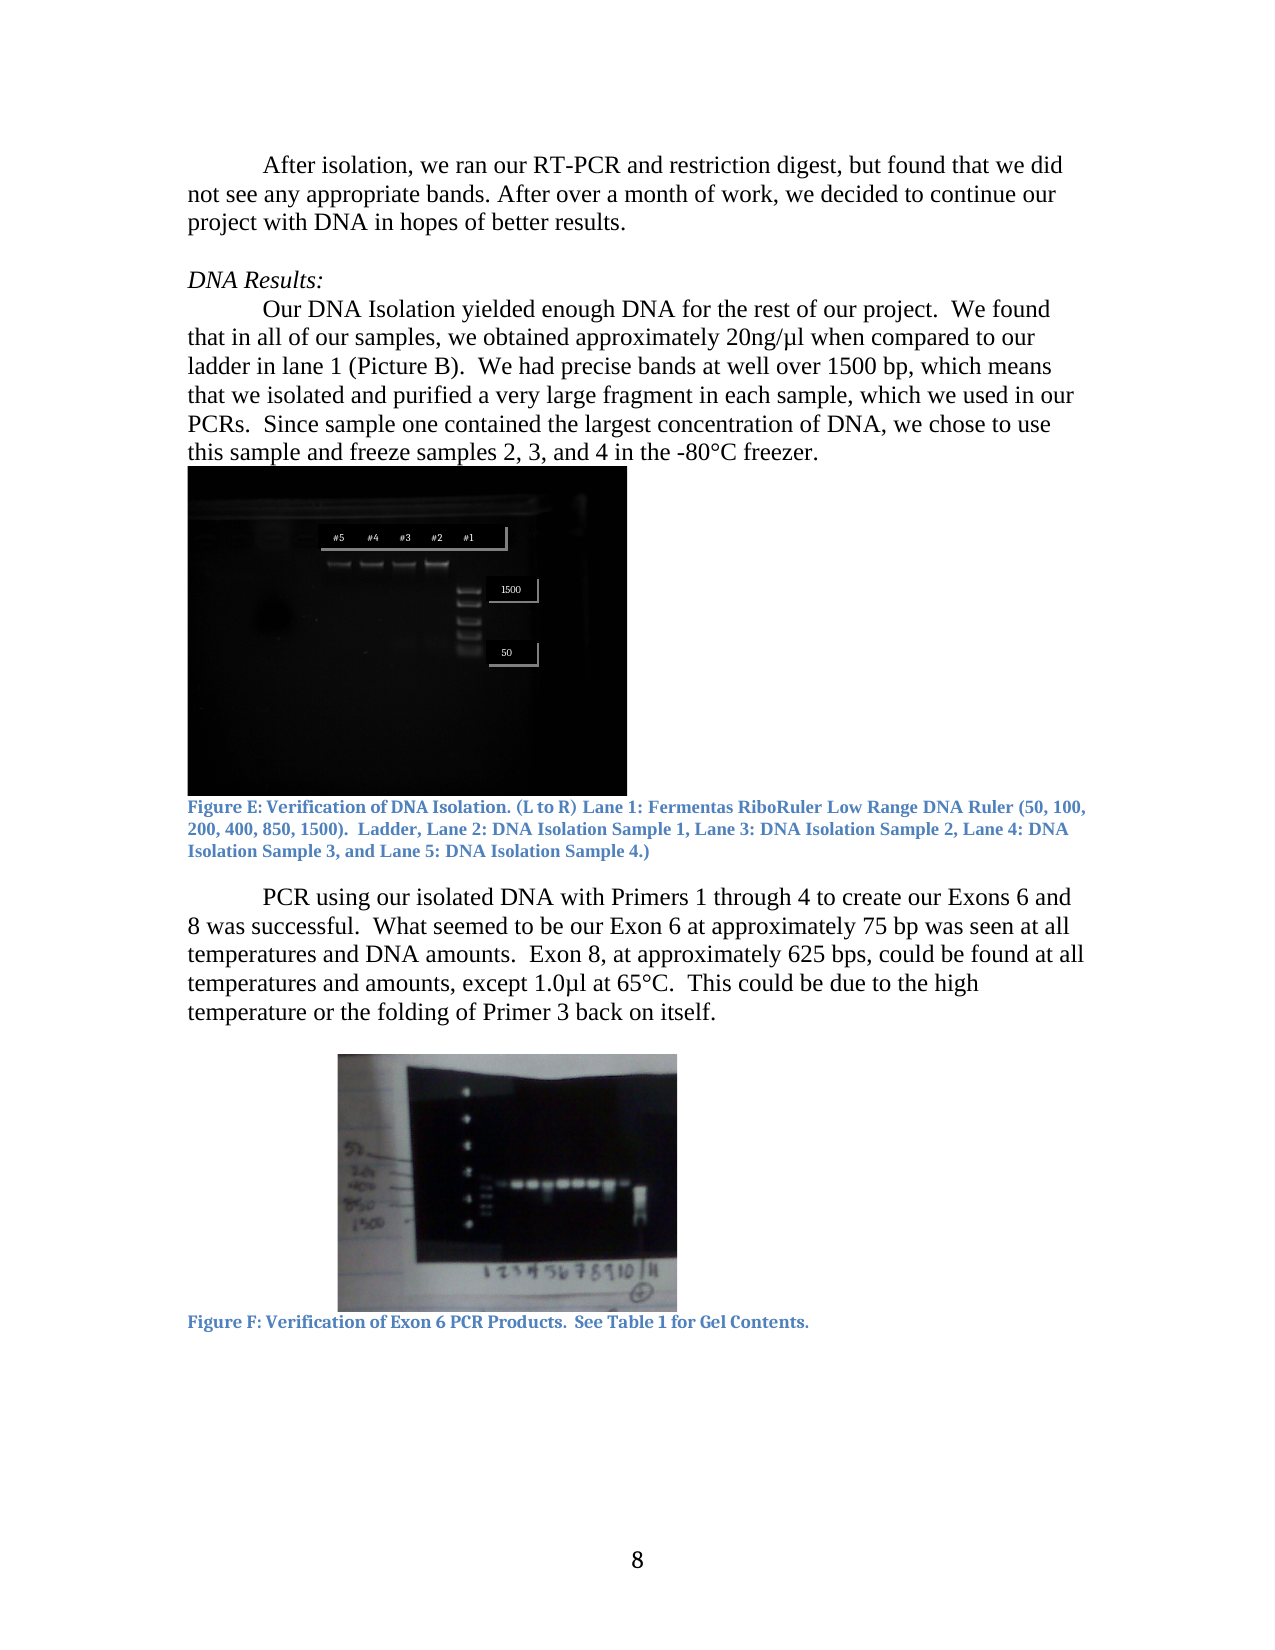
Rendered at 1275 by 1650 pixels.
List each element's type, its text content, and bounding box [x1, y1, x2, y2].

text Our DNA Isolation yielded enough DNA for the rest of our project. We found that in all of our samples, we obtained approximately 20ng/µl when compared to our ladder in lane 1 (Picture B). We had precise bands at well over 1500 bp, which means that we isolated and purified a very large fragment in each sample, which we used in our PCRs. Since sample one contained the largest concentration of DNA, we chose to use this sample and freeze samples 2, 3, and 4 in the -80°C freezer. [187, 294, 1087, 466]
text PCR using our isolated DNA with Primers 1 through 4 to create our Exons 6 and 8 was successful. What seemed to be our Exon 6 at approximately 75 bp was seen at all temperatures and DNA amounts. Exon 8, at approximately 625 bps, could be found at all temperatures and amounts, except 1.0µl at 65°C. This could be due to the high temperature or the folding of Primer 3 back on itself. [187, 882, 1087, 1026]
picture [337, 1054, 678, 1312]
text Figure F: Verification of Exon 6 PCR Products. See Table 1 for Gel Contents. [187, 1312, 1087, 1333]
picture [187, 466, 628, 796]
text After isolation, we ran our RT-PCR and restriction digest, but found that we did not see any appropriate bands. After over a month of work, we decided to continue our project with DNA in hopes of better results. [187, 150, 1087, 236]
text DNA Results: [187, 265, 1087, 294]
